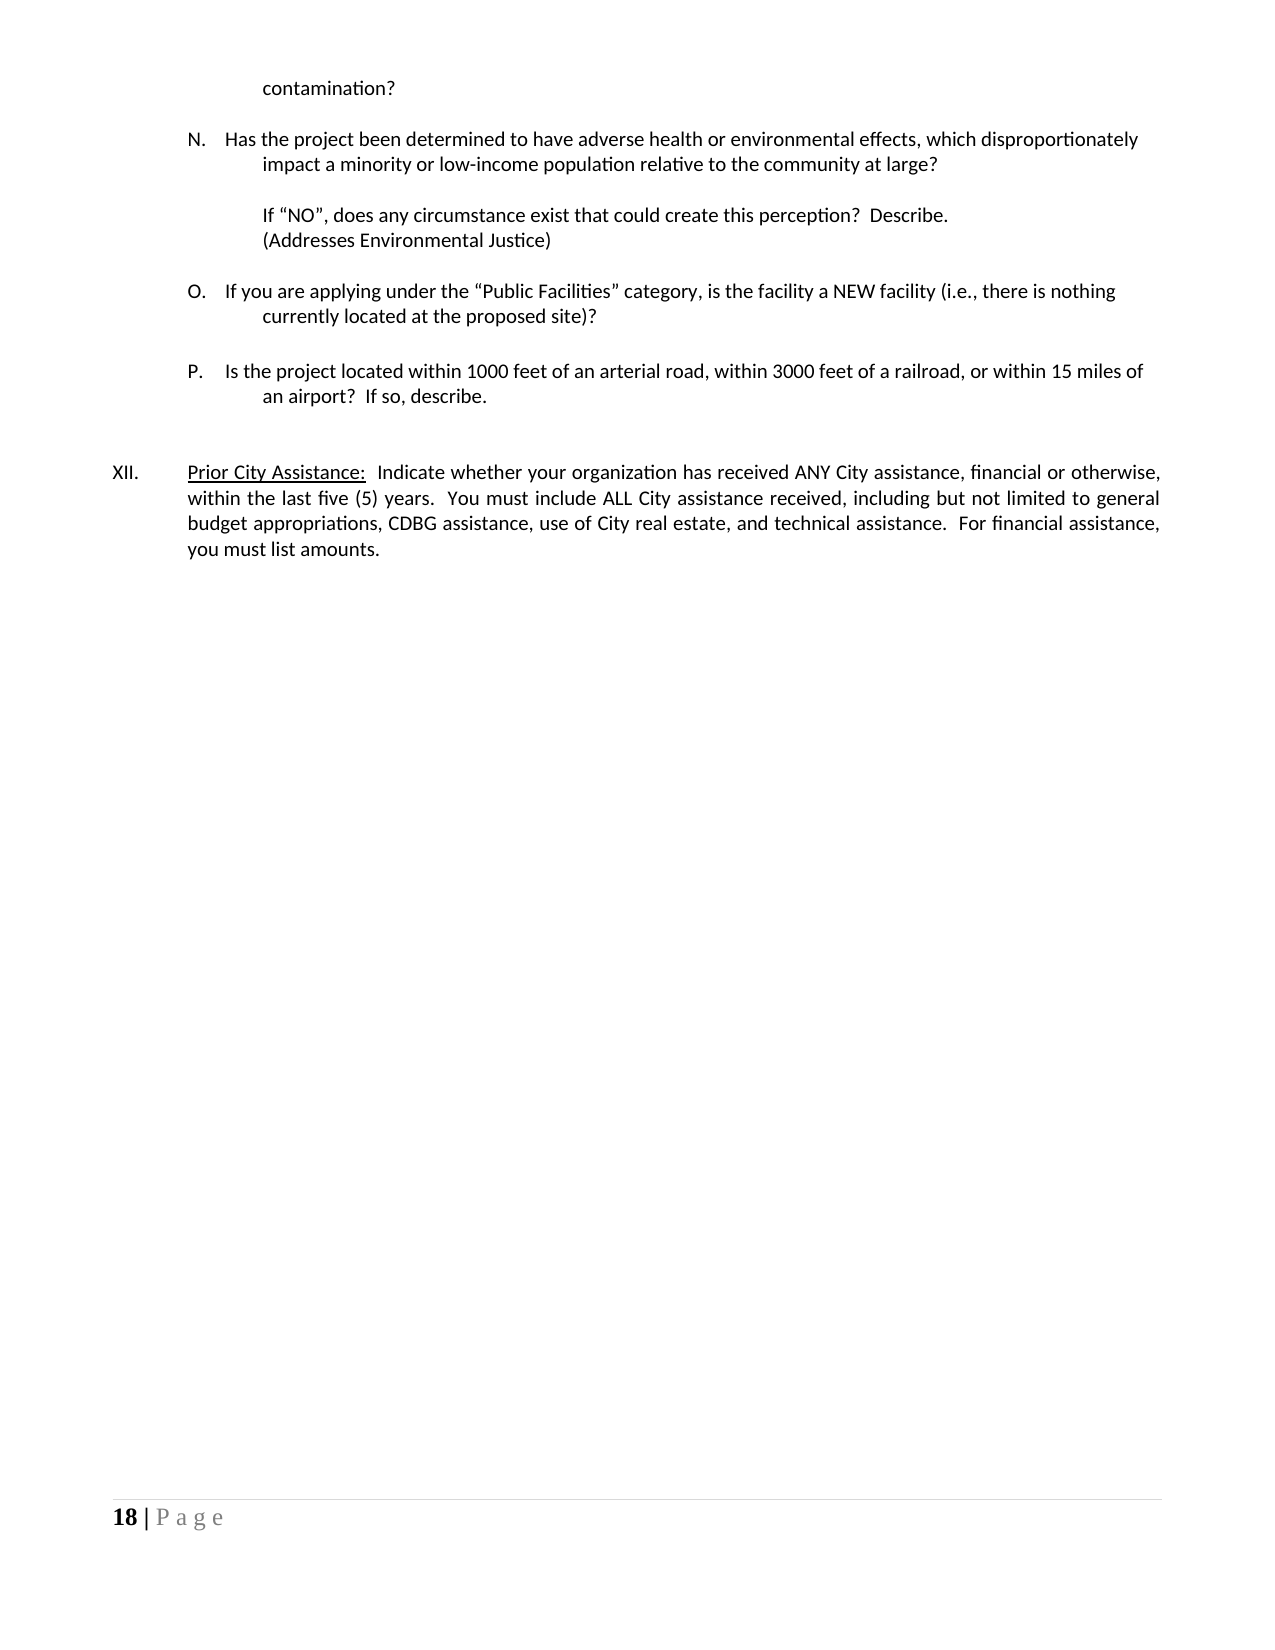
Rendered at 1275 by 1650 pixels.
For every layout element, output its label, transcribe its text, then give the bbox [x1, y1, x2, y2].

list Has the project been determined to have adverse health or environmental effects, which disproportionately impact a minority or low-income population relative to the community at large? [187, 126, 1162, 177]
list If you are applying under the “Public Facilities” category, is the facility a NEW facility (i.e., there is nothing currently located at the proposed site)? [187, 278, 1162, 358]
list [187, 75, 1162, 100]
text XII. Prior City Assistance: Indicate whether your organization has received ANY City assistance, financial or otherwise, within the last five (5) years. You must include ALL City assistance received, including but not limited to general budget appropriations, CDBG assistance, use of City real estate, and technical assistance. For financial assistance, you must list amounts. [112, 459, 1162, 561]
list Is the project located within 1000 feet of an arterial road, within 3000 feet of a railroad, or within 15 miles of an airport? If so, describe. [187, 358, 1162, 409]
text If “NO”, does any circumstance exist that could create this perception? Describe. (Addresses Environmental Justice) [187, 177, 1162, 253]
